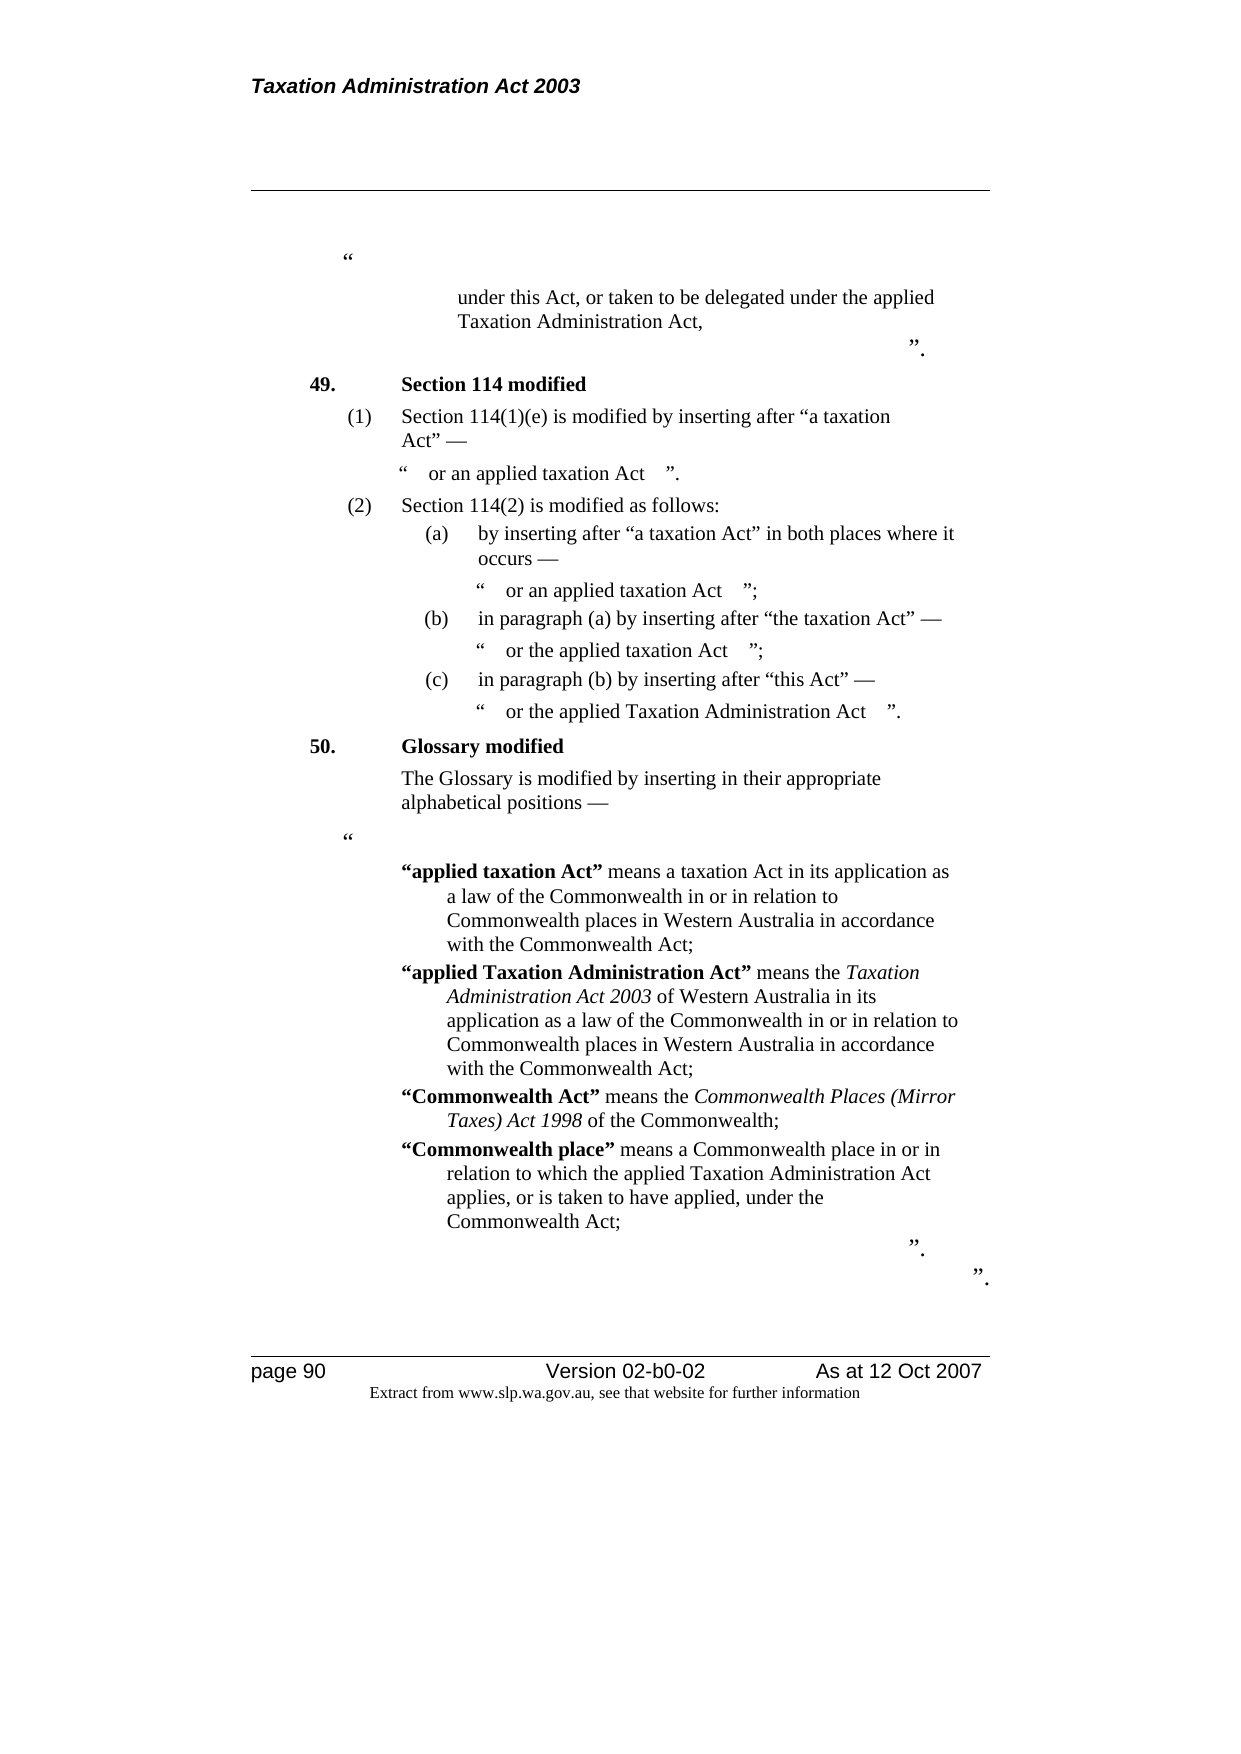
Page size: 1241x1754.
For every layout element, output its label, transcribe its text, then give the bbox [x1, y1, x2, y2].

text under this Act, or taken to be delegated under the applied Taxation Administration Act, [309, 284, 960, 333]
text “ [342, 247, 990, 276]
subtitle 49. Section 114 modified [309, 372, 960, 396]
text (2) Section 114(2) is modified as follows: [312, 493, 960, 517]
text The Glossary is modified by inserting in their appropriate alphabetical positions — [312, 766, 960, 814]
text (1) Section 114(1)(e) is modified by inserting after “a taxation Act” — [312, 404, 960, 452]
text “ or an applied taxation Act ”. [309, 461, 960, 485]
text “ or the applied Taxation Administration Act ”. [309, 699, 960, 723]
text “ or an applied taxation Act ”; [309, 578, 960, 602]
text “Commonwealth place” means a Commonwealth place in or in relation to which the applied Taxation Administration Act applies, or is taken to have applied, under the Commonwealth Act; [369, 1137, 960, 1233]
subtitle 50. Glossary modified [309, 733, 960, 758]
text ”. [251, 1262, 990, 1290]
text “ or the applied taxation Act ”; [309, 638, 960, 662]
text “Commonwealth Act” means the Commonwealth Places (Mirror Taxes) Act 1998 of the Commonwealth; [369, 1084, 960, 1132]
text (a) by inserting after “a taxation Act” in both places where it occurs — [389, 521, 960, 569]
text “applied taxation Act” means a taxation Act in its application as a law of the Commonwealth in or in relation to Commonwealth places in Western Australia in accordance with the Commonwealth Act; [369, 859, 960, 956]
text (c) in paragraph (b) by inserting after “this Act” — [389, 667, 960, 691]
text (b) in paragraph (a) by inserting after “the taxation Act” — [389, 606, 960, 630]
text “ [342, 827, 990, 855]
text ”. [251, 333, 926, 361]
text “applied Taxation Administration Act” means the Taxation Administration Act 2003 of Western Australia in its application as a law of the Commonwealth in or in relation to Commonwealth places in Western Australia in accordance with the Commonwealth Act; [369, 960, 960, 1080]
text ”. [251, 1233, 926, 1262]
